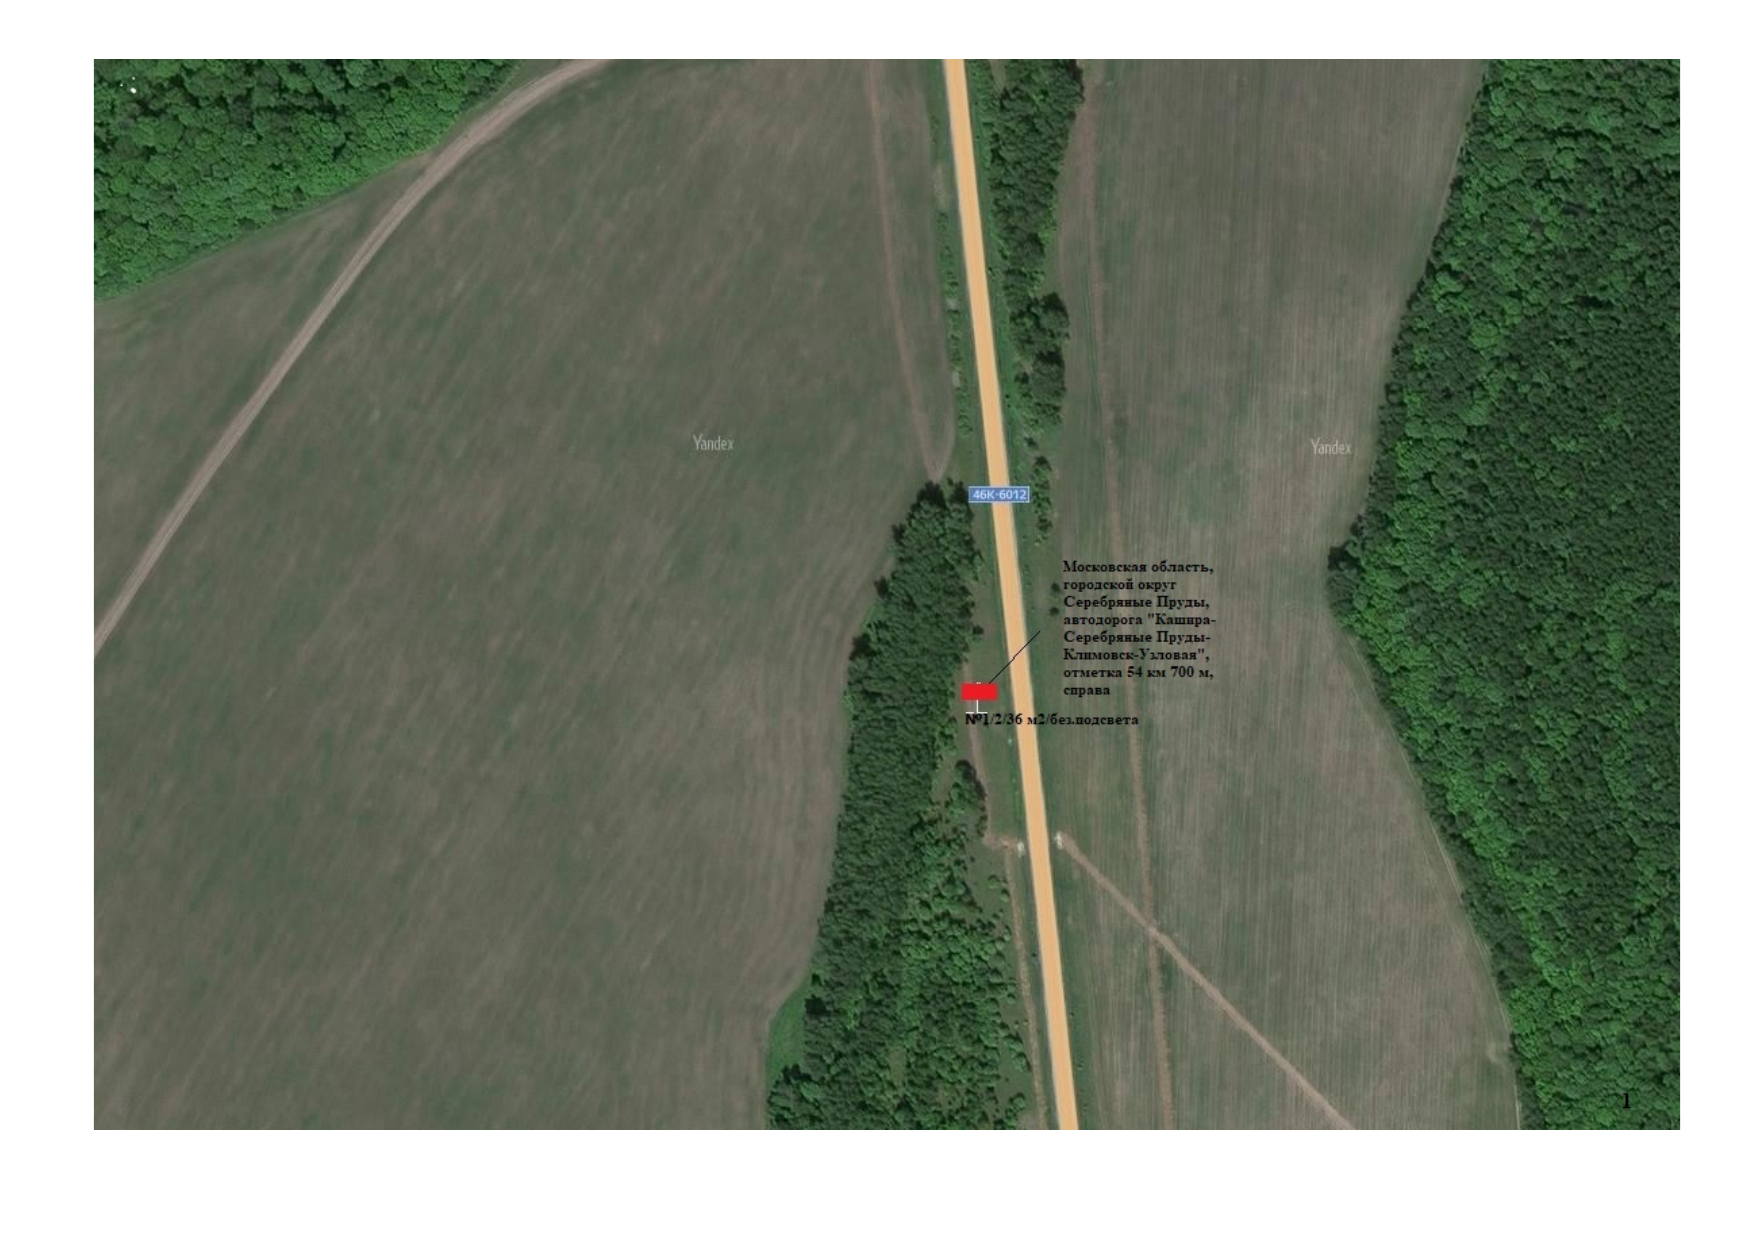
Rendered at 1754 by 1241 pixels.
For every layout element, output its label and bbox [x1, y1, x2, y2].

picture [93, 59, 1681, 1130]
